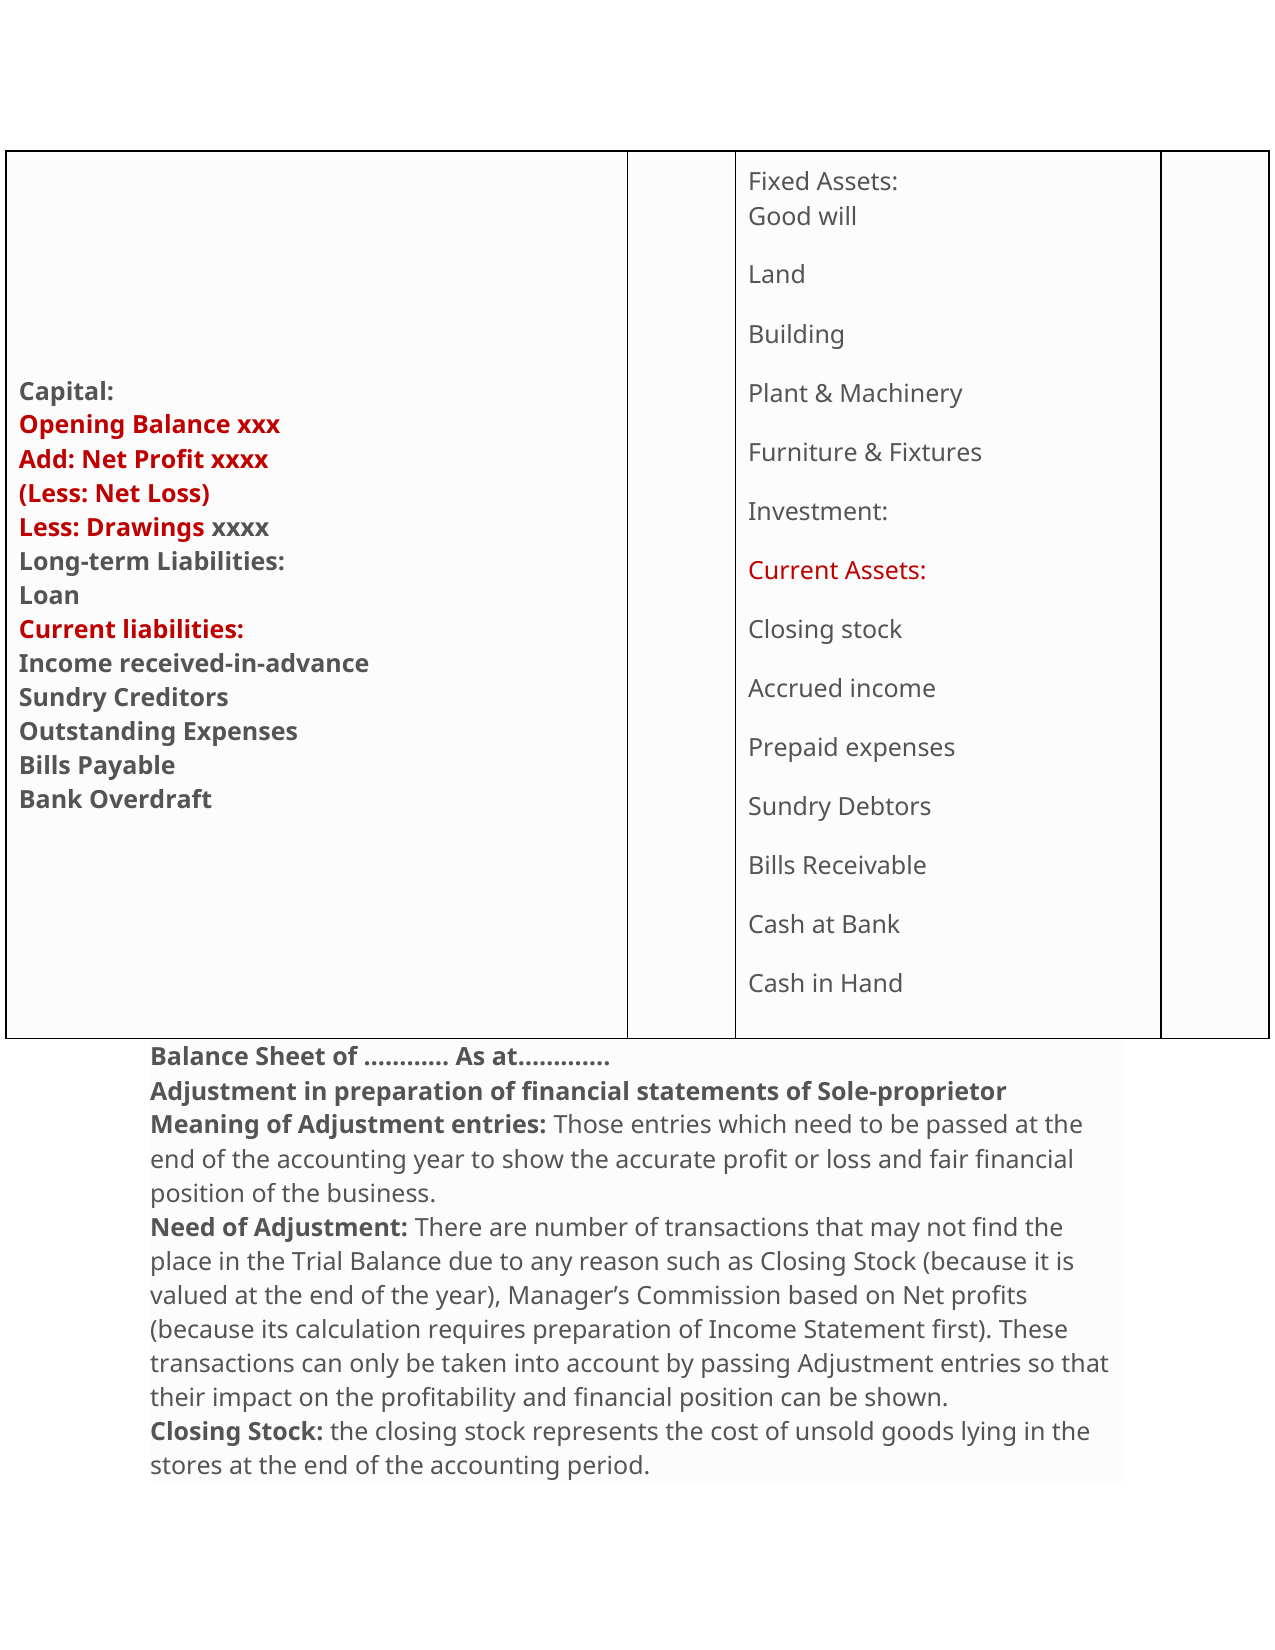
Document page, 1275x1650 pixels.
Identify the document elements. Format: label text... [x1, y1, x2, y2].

table_cell Fixed Assets: Good will Land Building Plant & Machinery Furniture & Fixtures Investment: Current Assets: Closing stock Accrued income Prepaid expenses Sundry Debtors Bills Receivable Cash at Bank Cash in Hand [736, 152, 1160, 1037]
text Balance Sheet of ………… As at…………. [150, 1039, 1125, 1073]
text Need of Adjustment: There are number of transactions that may not find the place in the Trial Balance due to any reason such as Closing Stock (because it is valued at the end of the year), Manager’s Commission based on Net profits (because its calculation requires preparation of Income Statement first). These transactions can only be taken into account by passing Adjustment entries so that their impact on the profitability and financial position can be shown. [150, 1209, 1125, 1414]
table_cell [1162, 152, 1268, 1037]
table_cell [628, 152, 735, 1037]
table_cell Capital: Opening Balance xxx Add: Net Profit xxxx (Less: Net Loss) Less: Drawings xxxx Long-term Liabilities: Loan Current liabilities: Income received-in-advance Sundry Creditors Outstanding Expenses Bills Payable Bank Overdraft [7, 152, 627, 1037]
text Closing Stock: the closing stock represents the cost of unsold goods lying in the stores at the end of the accounting period. [150, 1414, 1125, 1482]
text Meaning of Adjustment entries: Those entries which need to be passed at the end of the accounting year to show the accurate profit or loss and fair financial position of the business. [150, 1107, 1125, 1209]
text Adjustment in preparation of financial statements of Sole-proprietor [150, 1073, 1125, 1107]
